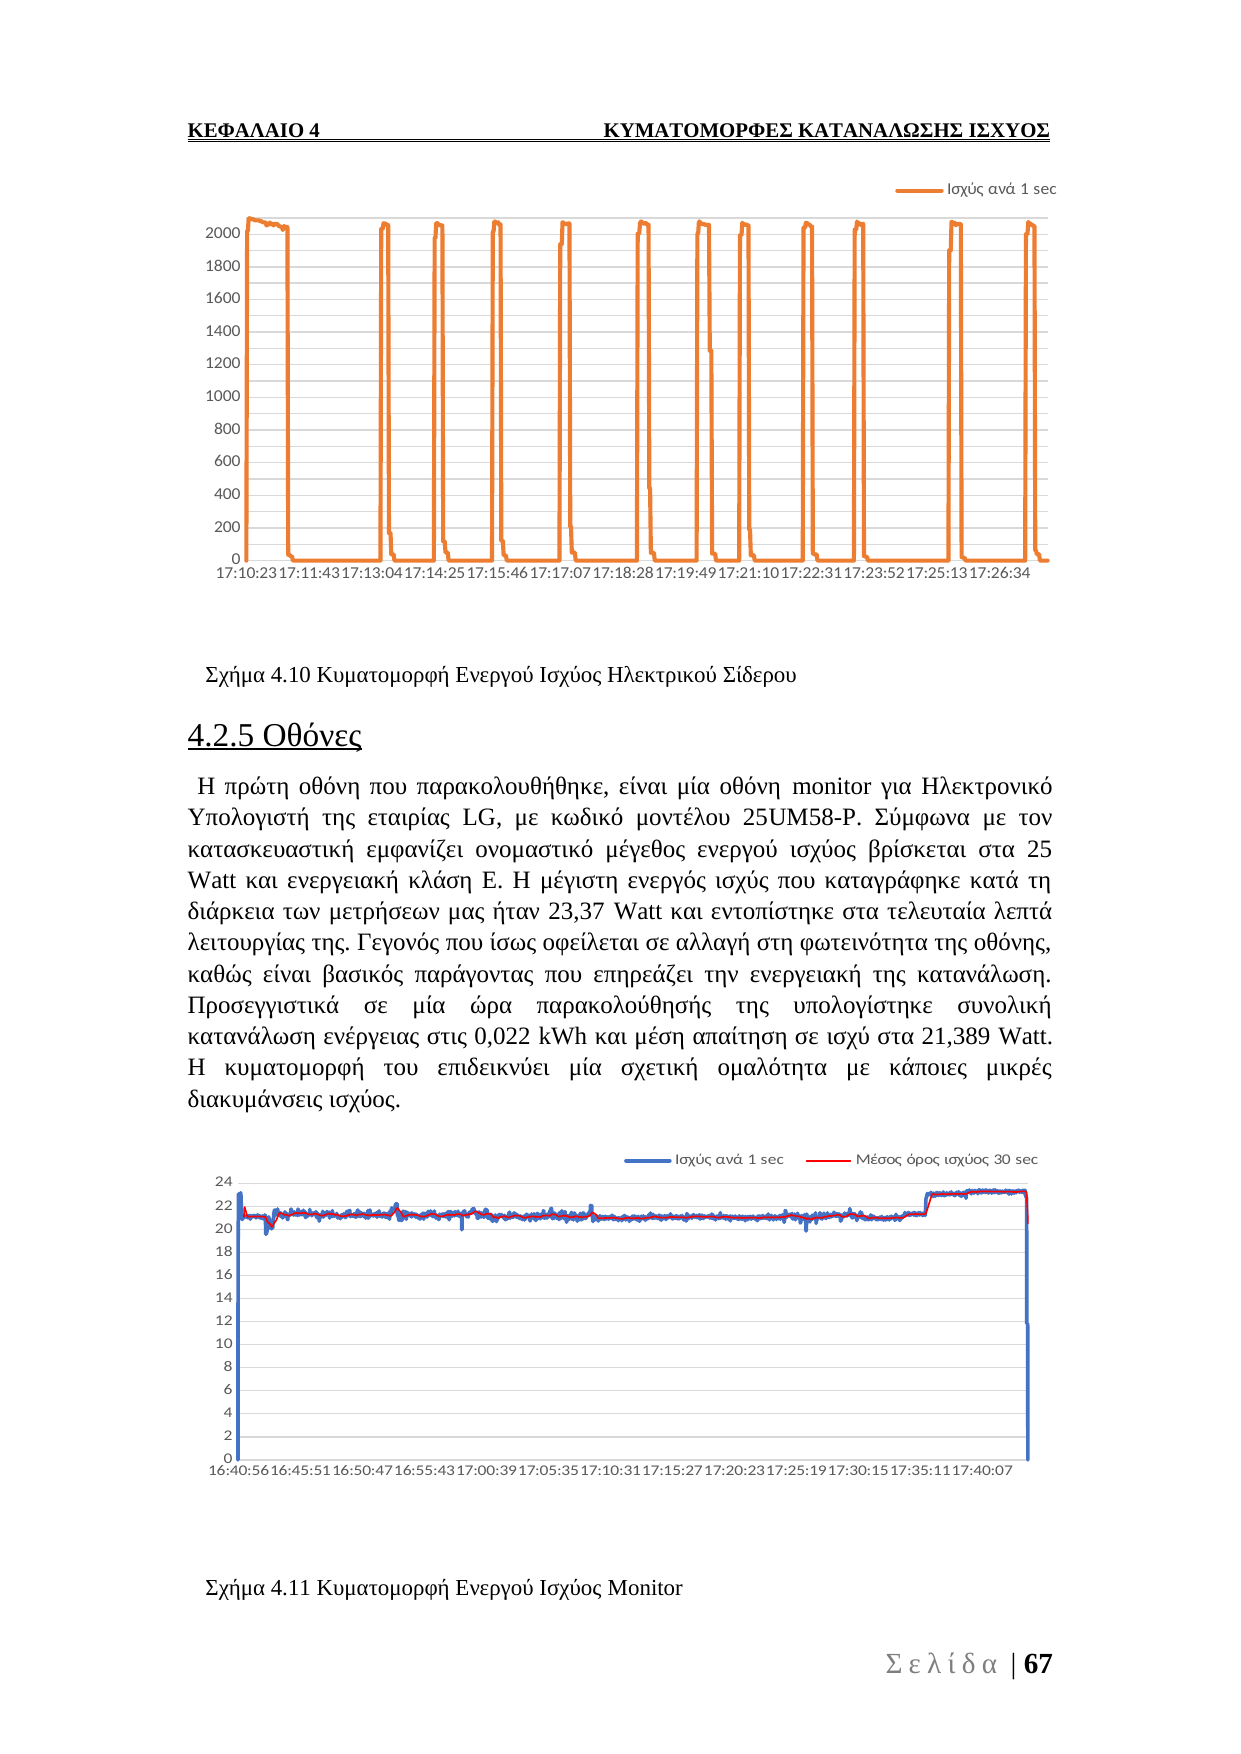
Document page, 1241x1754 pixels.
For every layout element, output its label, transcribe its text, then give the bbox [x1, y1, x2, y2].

text Η πρώτη οθόνη που παρακολουθήθηκε, είναι μία οθόνη monitor για Ηλεκτρονικό Υπολογιστή της εταιρίας LG, με κωδικό μοντέλου 25UM58-P. Σύμφωνα με τον κατασκευαστική εμφανίζει ονομαστικό μέγεθος ενεργού ισχύος βρίσκεται στα 25 Watt και ενεργειακή κλάση Ε. Η μέγιστη ενεργός ισχύς που καταγράφηκε κατά τη διάρκεια των μετρήσεων μας ήταν 23,37 Watt και εντοπίστηκε στα τελευταία λεπτά λειτουργίας της. Γεγονός που ίσως οφείλεται σε αλλαγή στη φωτεινότητα της οθόνης, καθώς είναι βασικός παράγοντας που επηρεάζει την ενεργειακή της κατανάλωση. Προσεγγιστικά σε μία ώρα παρακολούθησής της υπολογίστηκε συνολική κατανάλωση ενέργειας στις 0,022 kWh και μέση απαίτηση σε ισχύ στα 21,389 Watt. Η κυματομορφή του επιδεικνύει μία σχετική ομαλότητα με κάποιες μικρές διακυμάνσεις ισχύος. [187, 769, 1053, 1112]
subtitle Σχήμα 4.10 Κυματομορφή Ενεργού Ισχύος Ηλεκτρικού Σίδερου [205, 661, 1053, 688]
subtitle 4.2.5 Οθόνες [187, 715, 1053, 753]
subtitle Σχήμα 4.11 Κυματομορφή Ενεργού Ισχύος Monitor [205, 1574, 1053, 1600]
